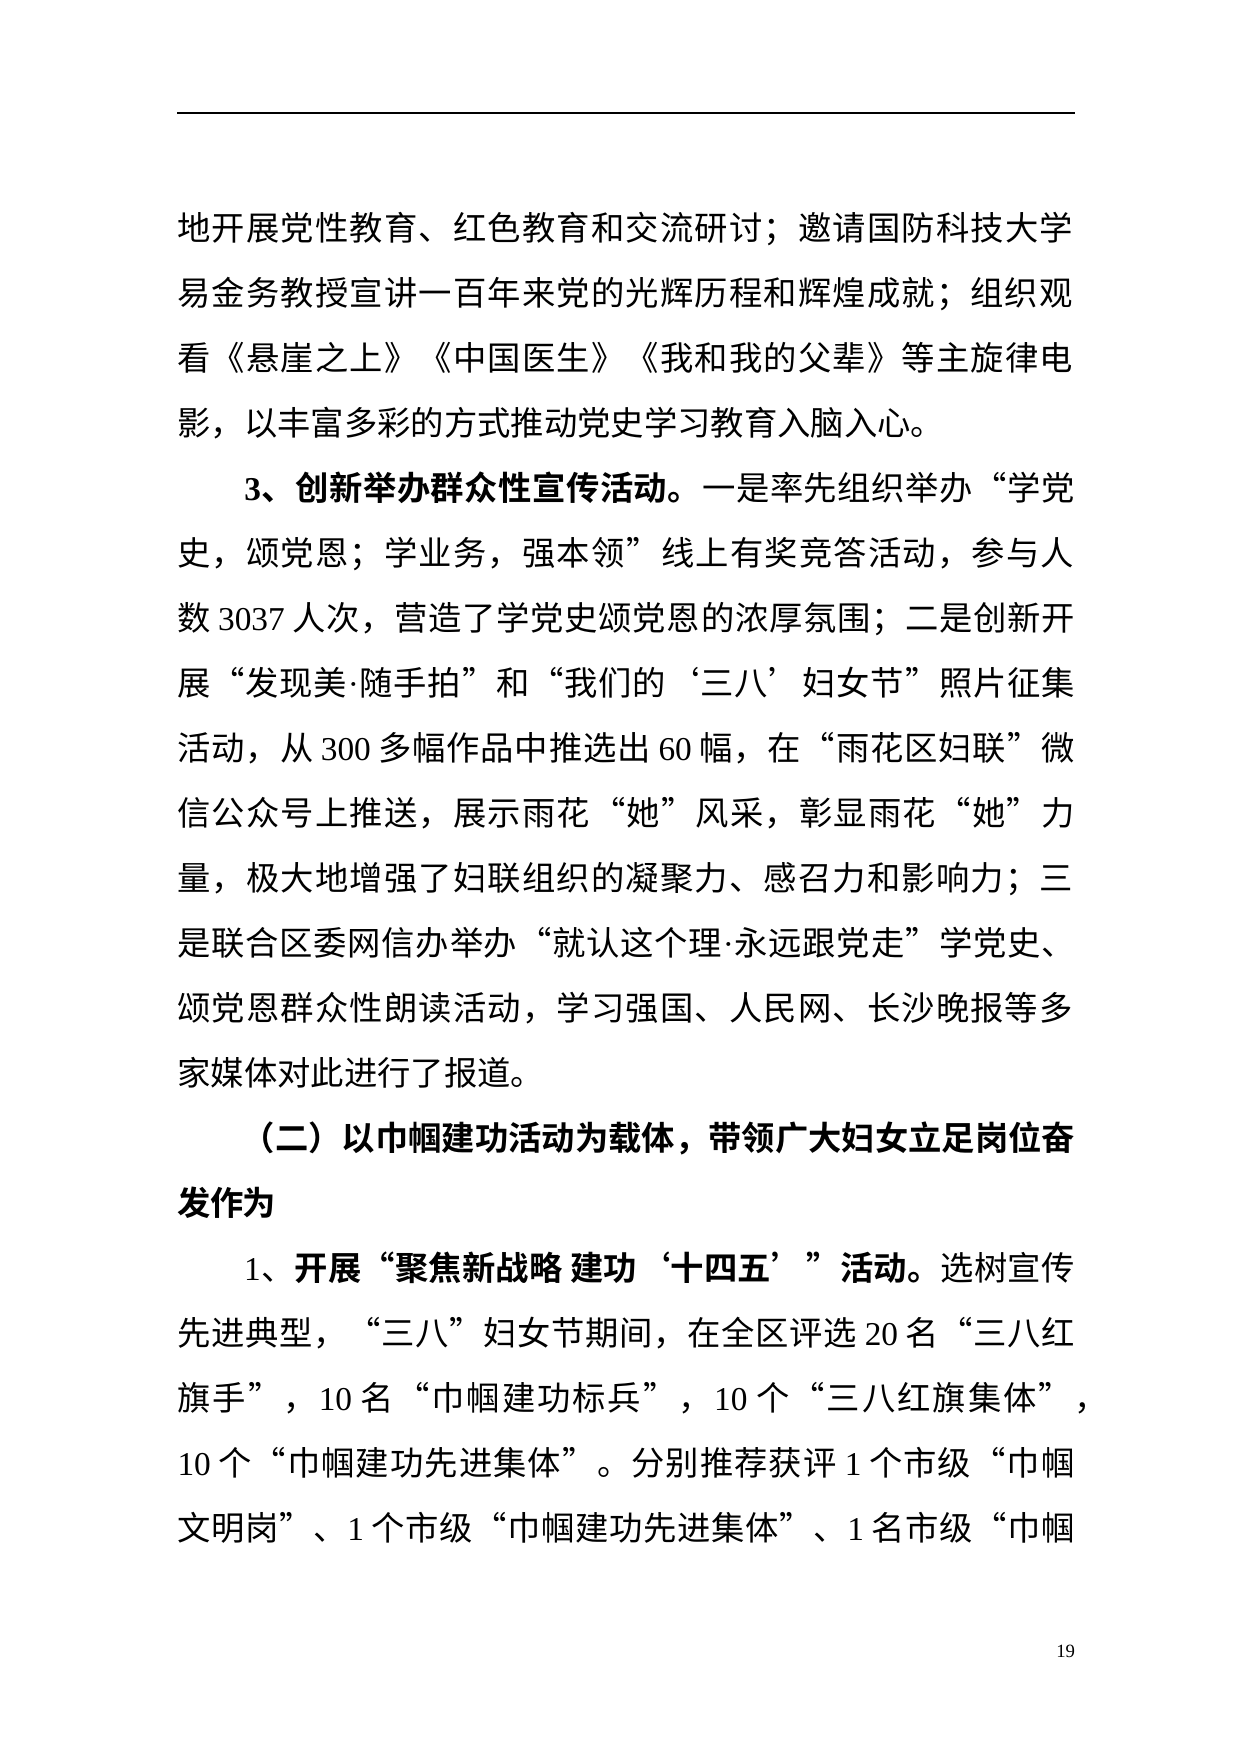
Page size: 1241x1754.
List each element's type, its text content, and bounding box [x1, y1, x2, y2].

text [177, 1233, 1075, 1558]
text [177, 193, 1075, 453]
title （二）以巾帼建功活动为载体，带领广大妇女立足岗位奋发作为 [177, 1103, 1075, 1233]
text 3、创新举办群众性宣传活动。一是率先组织举办“学党史，颂党恩；学业务，强本领”线上有奖竞答活动，参与人数3037人次，营造了学党史颂党恩的浓厚氛围；二是创新开展“发现美·随手拍”和“我们的‘三八’妇女节”照片征集活动，从300多幅作品中推选出60幅，在“雨花区妇联”微信公众号上推送，展示雨花“她”风采，彰显雨花“她”力量，极大地增强了妇联组织的凝聚力、感召力和影响力；三是联合区委网信办举办“就认这个理·永远跟党走”学党史、颂党恩群众性朗读活动，学习强国、人民网、长沙晚报等多家媒体对此进行了报道。 [177, 453, 1075, 1103]
